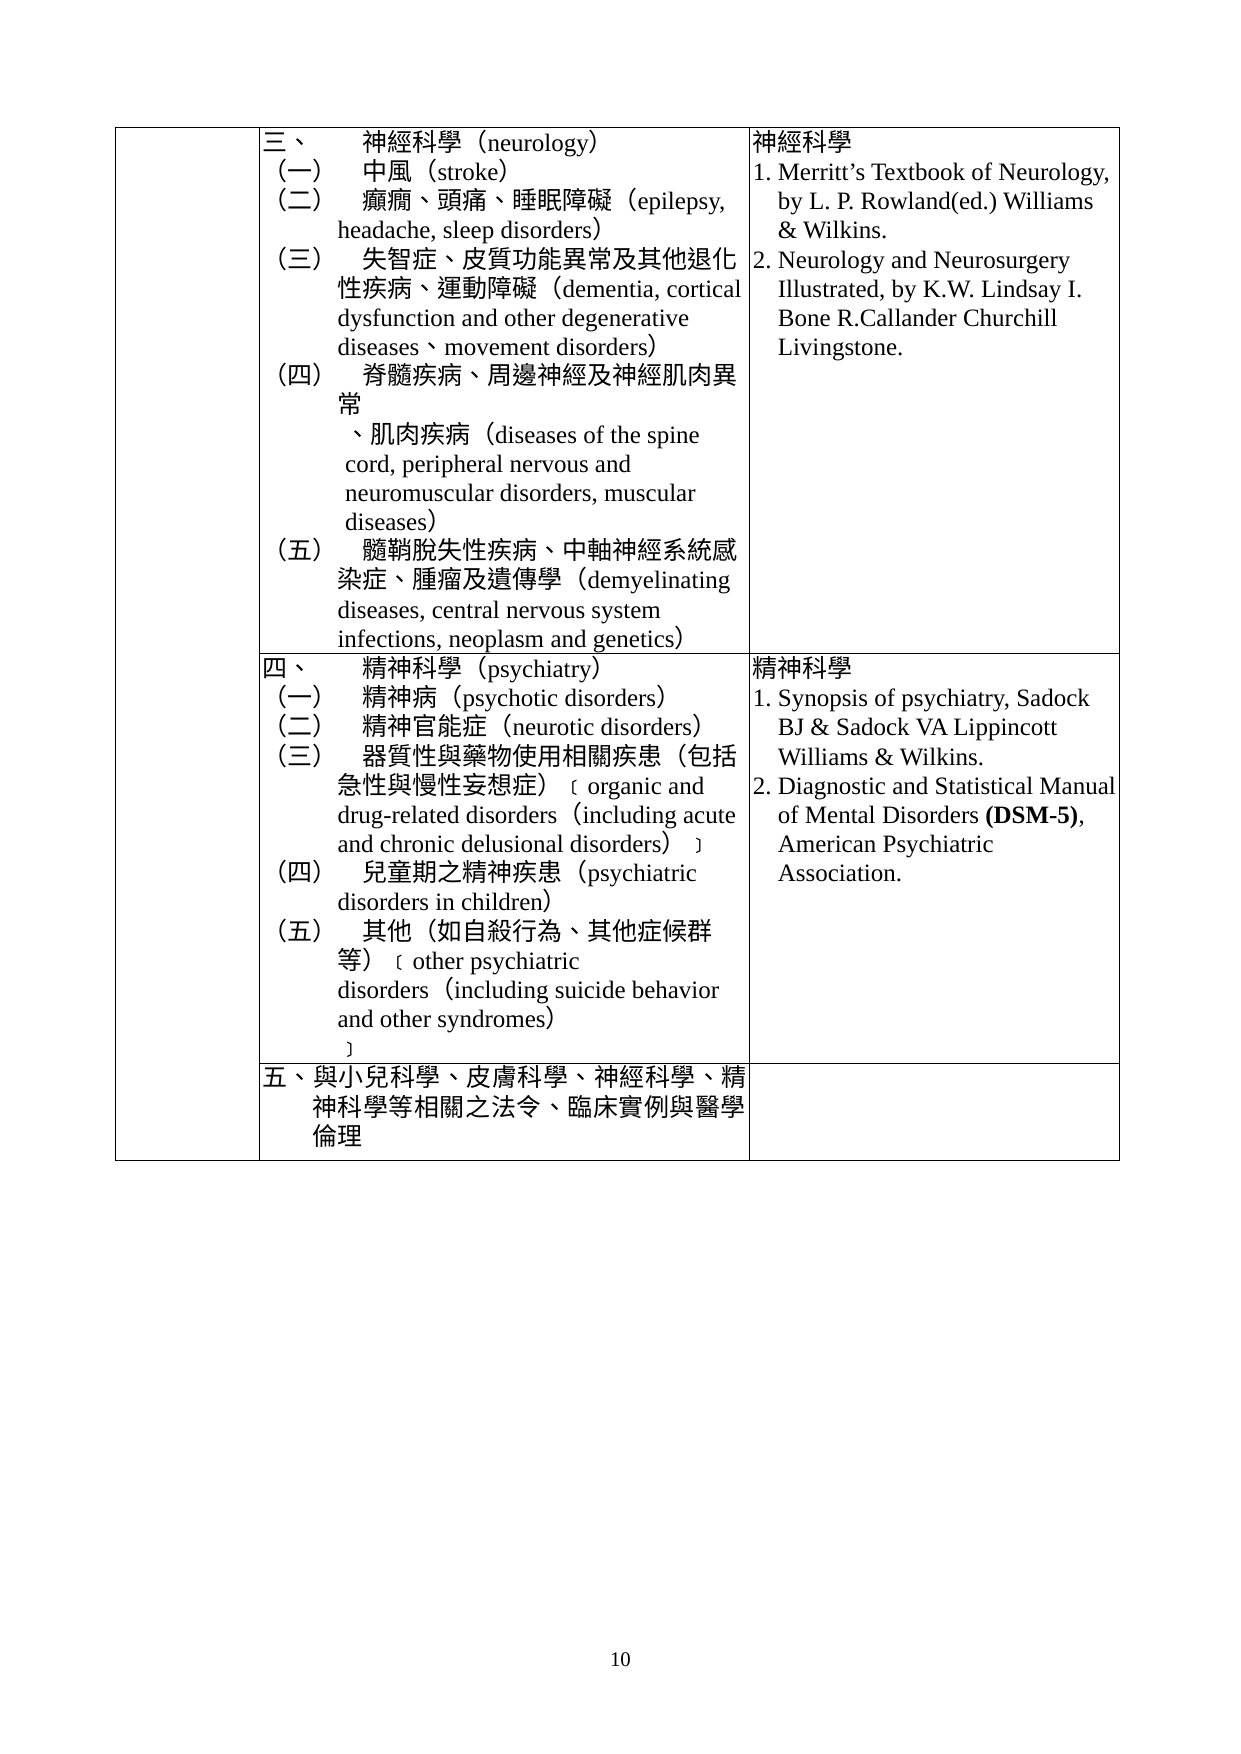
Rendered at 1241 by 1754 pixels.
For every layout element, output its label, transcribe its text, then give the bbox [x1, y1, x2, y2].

table_cell [750, 1064, 1119, 1160]
table_cell 神經科學（neurology） 中風（stroke） 癲癇、頭痛、睡眠障礙（epilepsy, headache, sleep disorders） 失智症、皮質功能異常及其他退化性疾病、運動障礙（dementia, cortical dysfunction and other degenerative diseases、movement disorders） 脊髓疾病、周邊神經及神經肌肉異常 、肌肉疾病（diseases of the spine cord, peripheral nervous and neuromuscular disorders, muscular diseases） 髓鞘脫失性疾病、中軸神經系統感染症、腫瘤及遺傳學（demyelinating diseases, central nervous system infections, neoplasm and genetics） [260, 128, 749, 653]
table_cell 精神科學（psychiatry） 精神病（psychotic disorders） 精神官能症（neurotic disorders） 器質性與藥物使用相關疾患（包括急性與慢性妄想症）﹝organic and drug-related disorders（including acute and chronic delusional disorders）﹞ 兒童期之精神疾患（psychiatric disorders in children） 其他（如自殺行為、其他症候群等）﹝other psychiatric disorders（including suicide behavior and other syndromes） ﹞ [260, 654, 749, 1062]
table_cell 神經科學 1. Merritt’s Textbook of Neurology, by L. P. Rowland(ed.) Williams & Wilkins. 2. Neurology and Neurosurgery Illustrated, by K.W. Lindsay I. Bone R.Callander Churchill Livingstone. [750, 128, 1119, 653]
table_cell 精神科學 1. Synopsis of psychiatry, Sadock BJ & Sadock VA Lippincott Williams & Wilkins. 2. Diagnostic and Statistical Manual of Mental Disorders (DSM-5), American Psychiatric Association. [750, 654, 1119, 1062]
table_cell 五、與小兒科學、皮膚科學、神經科學、精神科學等相關之法令、臨床實例與醫學倫理 [260, 1064, 749, 1160]
